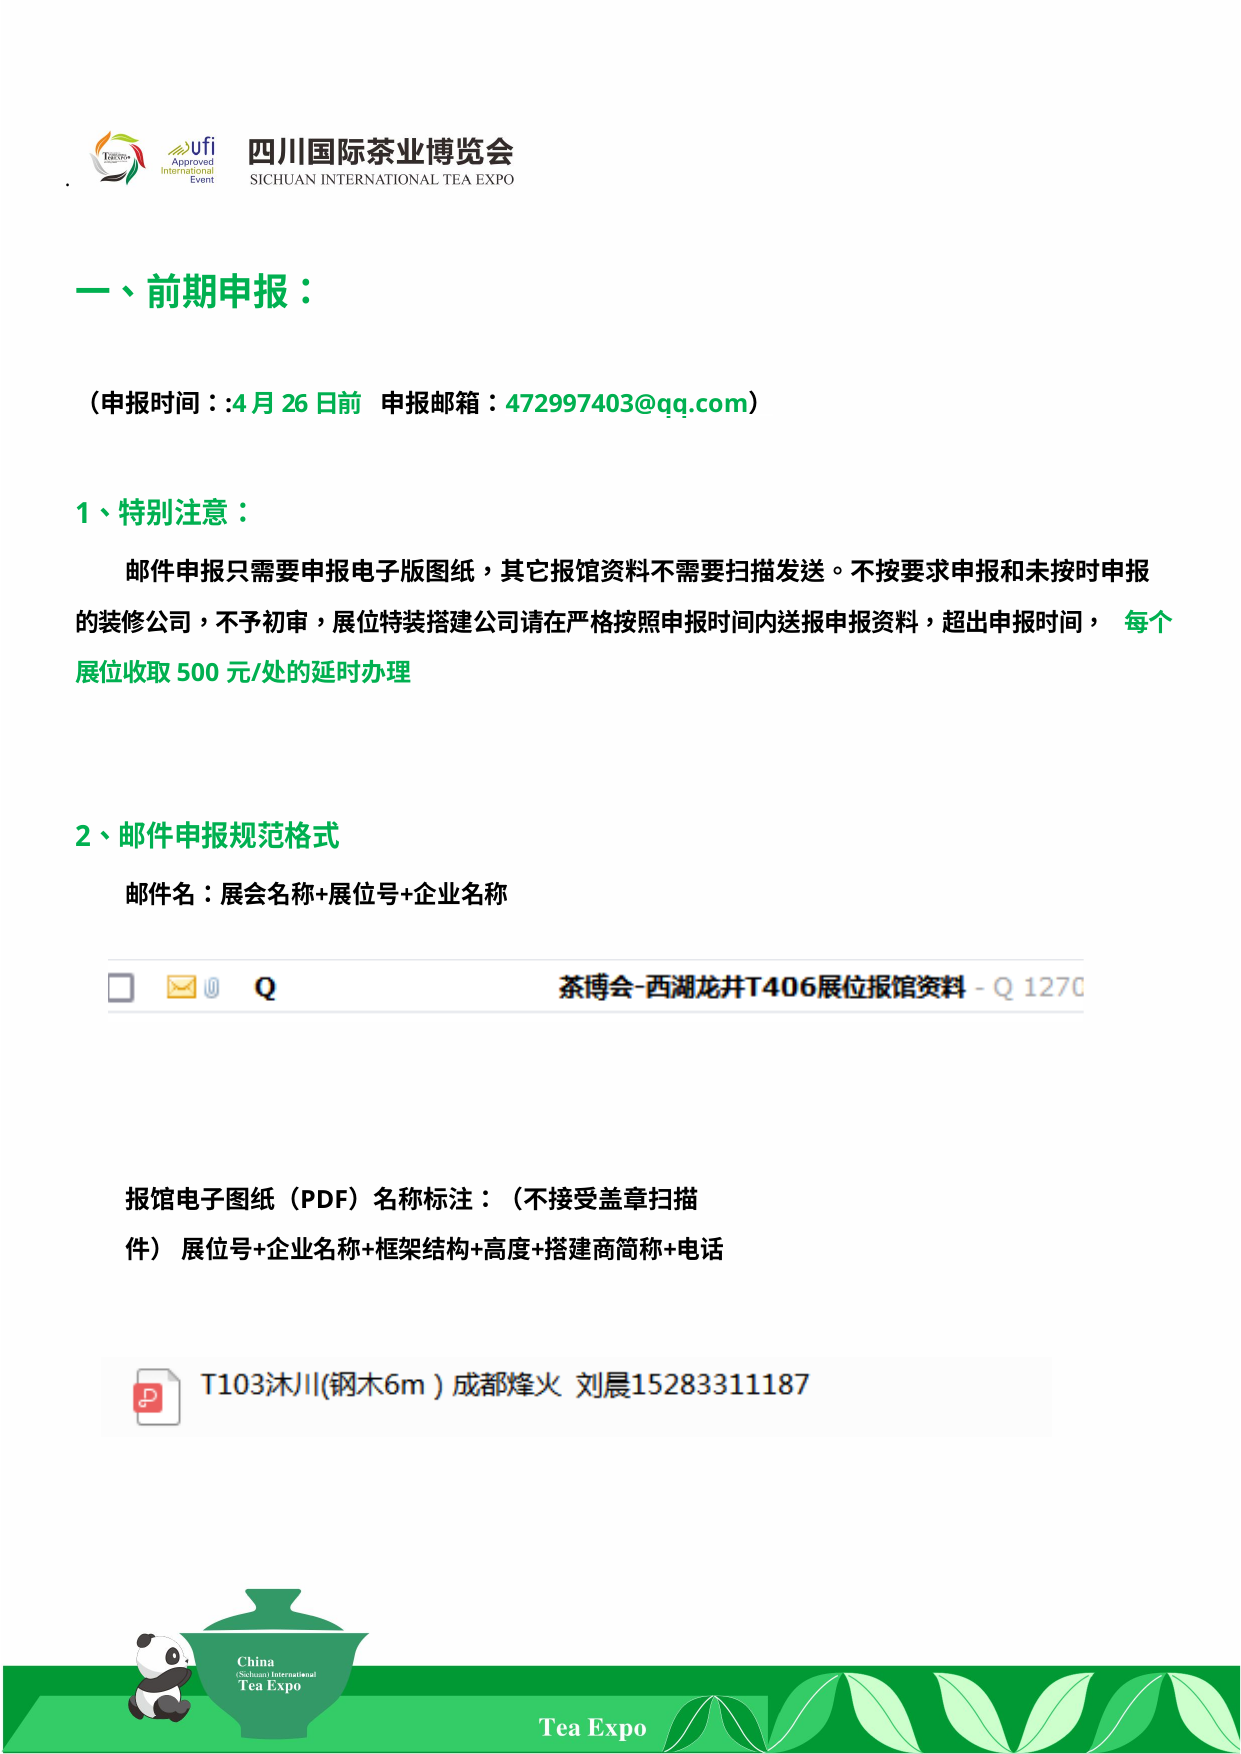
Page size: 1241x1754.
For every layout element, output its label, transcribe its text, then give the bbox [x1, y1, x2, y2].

text 1、特别注意： [75, 492, 1188, 532]
text 邮件名：展会名称+展位号+企业名称 [125, 877, 1188, 911]
picture [0, 0, 1241, 1754]
subtitle 一、前期申报： [75, 265, 1188, 316]
text 邮件申报只需要申报电子版图纸，其它报馆资料不需要扫描发送。不按要求申报和未按时申报 的装修公司，不予初审，展位特装搭建公司请在严格按照申报时间内送报申报资料，超出申报时间， 每个展位收取 500 元/处的延时办理 [75, 554, 1177, 688]
text 报馆电子图纸（PDF）名称标注：（不接受盖章扫描件） 展位号+企业名称+框架结构+高度+搭建商简称+电话 [125, 1181, 742, 1266]
subtitle （申报时间：:4月2 6 日前 申报邮箱：472997403@qq.com） [75, 386, 1188, 420]
text 2、邮件申报规范格式 [75, 815, 1188, 855]
text . [64, 164, 1188, 193]
